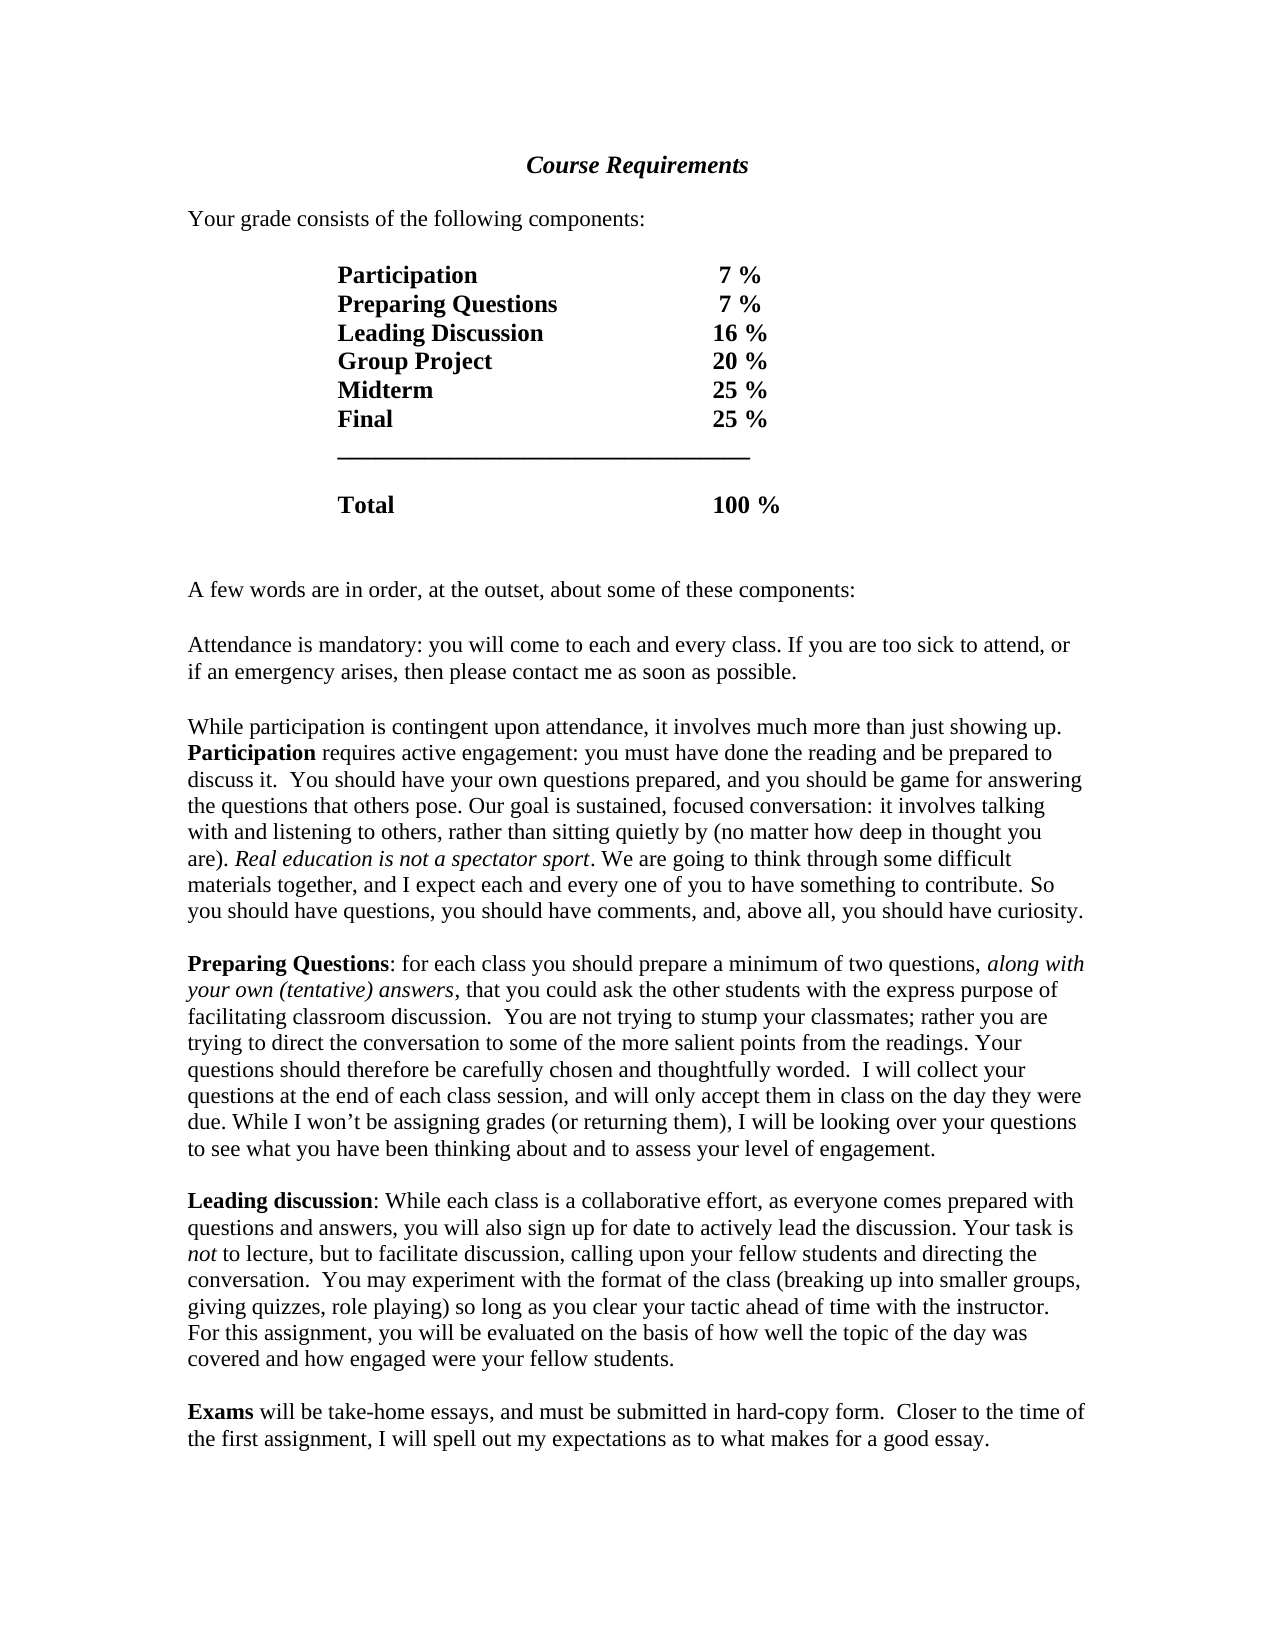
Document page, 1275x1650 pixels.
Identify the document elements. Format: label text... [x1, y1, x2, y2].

text Your grade consists of the following components: [187, 205, 1087, 231]
subtitle Course Requirements [187, 150, 1087, 179]
text While participation is contingent upon attendance, it involves much more than just showing up. Participation requires active engagement: you must have done the reading and be prepared to discuss it. You should have your own questions prepared, and you should be game for answering the questions that others pose. Our goal is sustained, focused conversation: it involves talking with and listening to others, rather than sitting quietly by (no matter how deep in thought you are). Real education is not a spectator sport. We are going to think through some difficult materials together, and I expect each and every one of you to have something to contribute. So you should have questions, you should have comments, and, above all, you should have curiosity. [187, 713, 1087, 924]
text A few words are in order, at the outset, about some of these components: [187, 576, 1087, 603]
text Exams will be take-home essays, and must be submitted in hard-copy form. Closer to the time of the first assignment, I will spell out my expectations as to what makes for a good essay. [187, 1398, 1087, 1451]
text Final 25 % [337, 404, 1087, 433]
text Leading discussion: While each class is a collaborative effort, as everyone comes prepared with questions and answers, you will also sign up for date to actively lead the discussion. Your task is not to lecture, but to facilitate discussion, calling upon your fellow students and directing the conversation. You may experiment with the format of the class (breaking up into smaller groups, giving quizzes, role playing) so long as you clear your tactic ahead of time with the instructor. For this assignment, you will be evaluated on the basis of how well the topic of the day was covered and how engaged were your fellow students. [187, 1187, 1087, 1372]
text Preparing Questions 7 % [337, 289, 1087, 318]
text Midterm 25 % [337, 375, 1087, 404]
text Group Project 20 % [337, 346, 1087, 375]
text Leading Discussion 16 % [337, 318, 1087, 346]
text _________________________________ [262, 433, 1087, 461]
text Preparing Questions: for each class you should prepare a minimum of two questions, along with your own (tentative) answers, that you could ask the other students with the express purpose of facilitating classroom discussion. You are not trying to stump your classmates; rather you are trying to direct the conversation to some of the more salient points from the readings. Your questions should therefore be carefully chosen and thoughtfully worded. I will collect your questions at the end of each class session, and will only accept them in class on the day they were due. While I won’t be assigning grades (or returning them), I will be looking over your questions to see what you have been thinking about and to assess your level of engagement. [187, 950, 1087, 1161]
text Total 100 % [262, 490, 1087, 519]
text Participation 7 % [337, 260, 1087, 289]
text Attendance is mandatory: you will come to each and every class. If you are too sick to attend, or if an emergency arises, then please contact me as soon as possible. [187, 632, 1087, 684]
